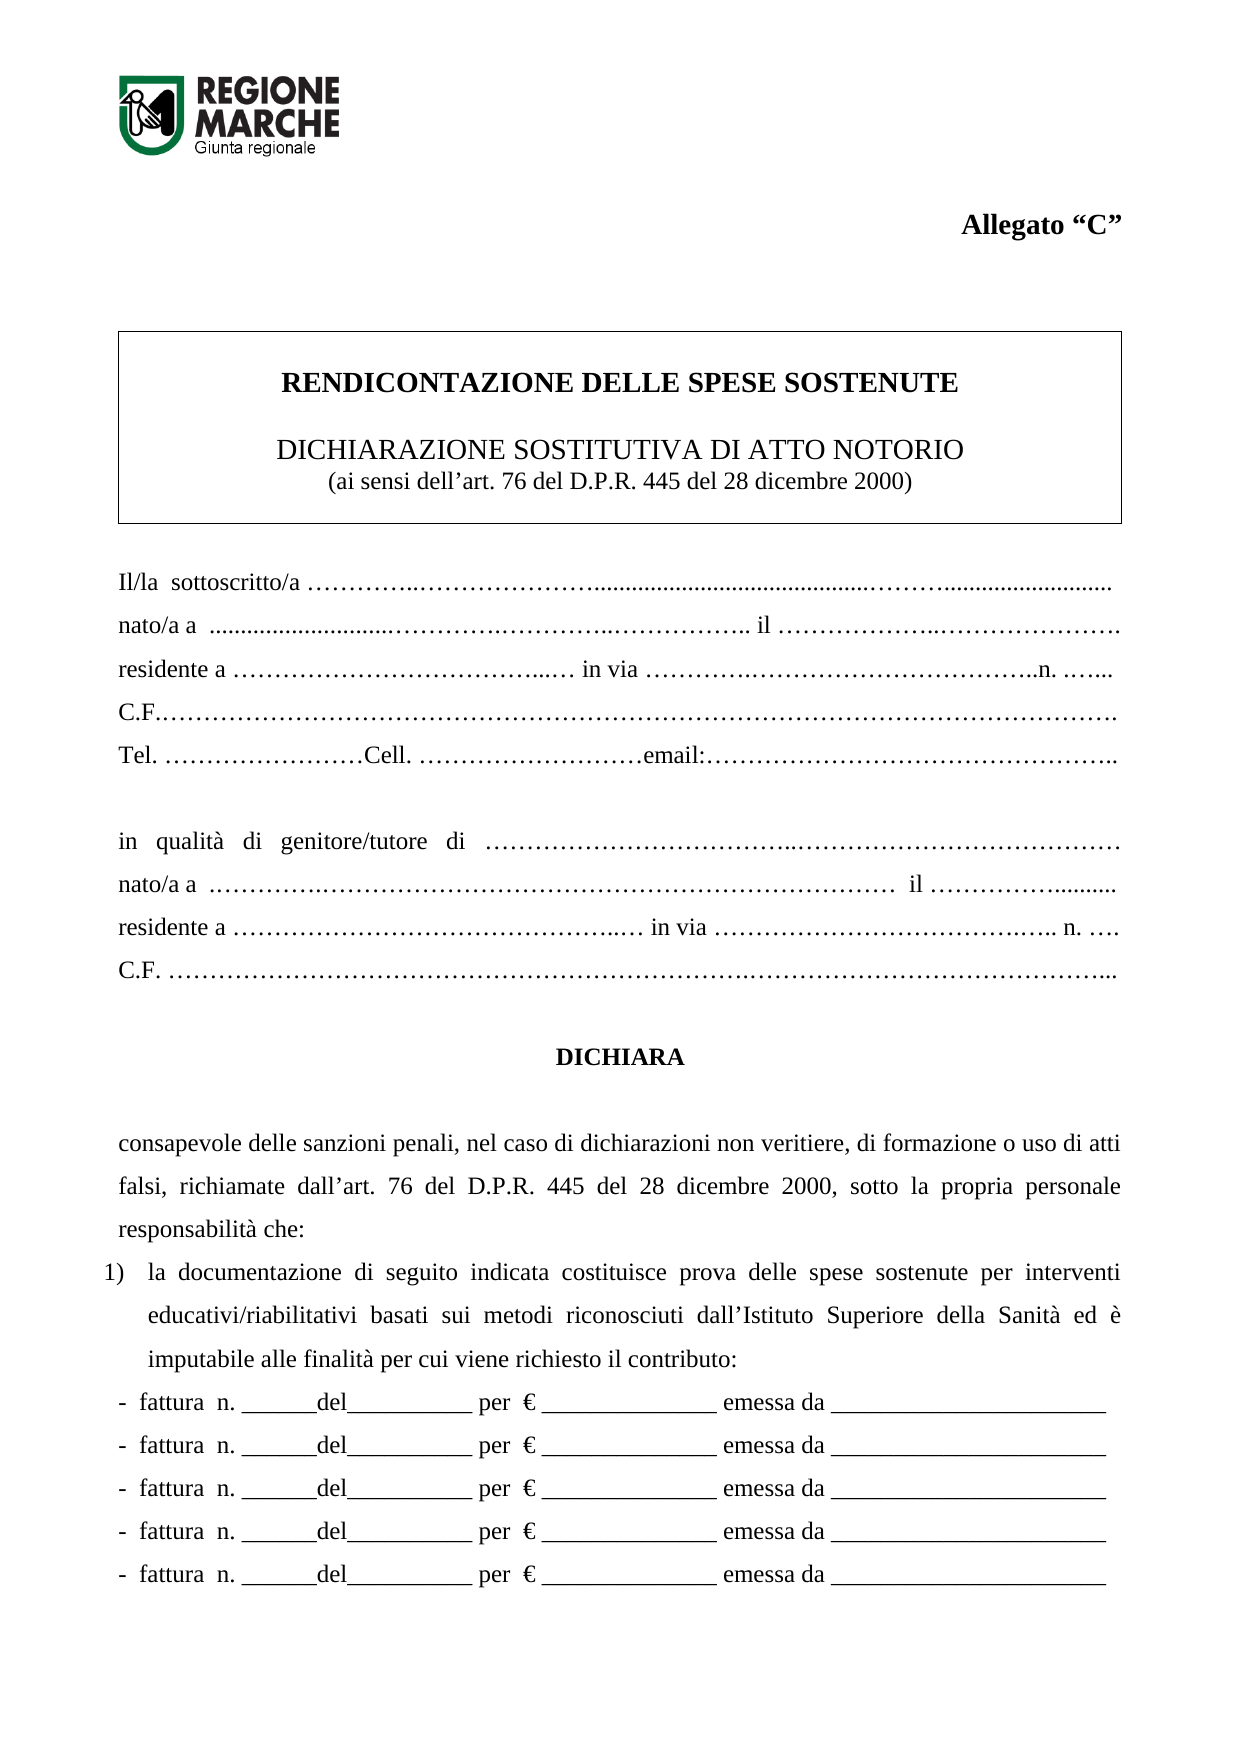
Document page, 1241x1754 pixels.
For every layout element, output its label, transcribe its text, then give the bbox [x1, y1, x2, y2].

text - fattura n. ______del__________ per € ______________ emessa da ______________________ [118, 1430, 1122, 1459]
text C.F. …………………………………………………………….……………………………………... [118, 956, 1122, 984]
text nato/a a ………….…………..…………….. il ………………..…………………. [118, 611, 1122, 639]
text - fattura n. ______del__________ per € ______________ emessa da ______________________ [118, 1516, 1122, 1545]
text residente a ………………………………………..… in via ……………………………….….. n. …. [118, 912, 1122, 941]
text - fattura n. ______del__________ per € ______________ emessa da ______________________ [118, 1559, 1122, 1588]
text in qualità di genitore/tutore di ………………………………..………………………………… nato/a a .………….…………………………………………………………… il …………….......... [118, 826, 1122, 898]
picture [118, 73, 346, 157]
text - fattura n. ______del__________ per € ______________ emessa da ______________________ [118, 1387, 1122, 1416]
text DICHIARA [118, 1042, 1122, 1071]
text - fattura n. ______del__________ per € ______________ emessa da ______________________ [118, 1473, 1122, 1502]
text Tel. ……………………Cell. ………………………email:………………………………………….. [118, 740, 1122, 769]
text consapevole delle sanzioni penali, nel caso di dichiarazioni non veritiere, di formazione o uso di atti falsi, richiamate dall’art. 76 del D.P.R. 445 del 28 dicembre 2000, sotto la propria personale responsabilità che: [118, 1128, 1122, 1243]
list la documentazione di seguito indicata costituisce prova delle spese sostenute per interventi educativi/riabilitativi basati sui metodi riconosciuti dall’Istituto Superiore della Sanità ed è imputabile alle finalità per cui viene richiesto il contributo: [103, 1257, 1122, 1372]
text residente a ………………………………...… in via ………….……………………………..n. .…... [118, 654, 1122, 682]
text Allegato “C” [118, 207, 1122, 240]
table_header RENDICONTAZIONE DELLE SPESE SOSTENUTE DICHIARAZIONE SOSTITUTIVA DI ATTO NOTORIO (ai sensi dell’art. 76 del D.P.R. 445 del 28 dicembre 2000) [119, 332, 1121, 523]
text C.F.……………………………………………………………………………………………………. [118, 697, 1122, 726]
text Il/la sottoscritto/a …………..…………………............................................………........................... [118, 567, 1122, 596]
